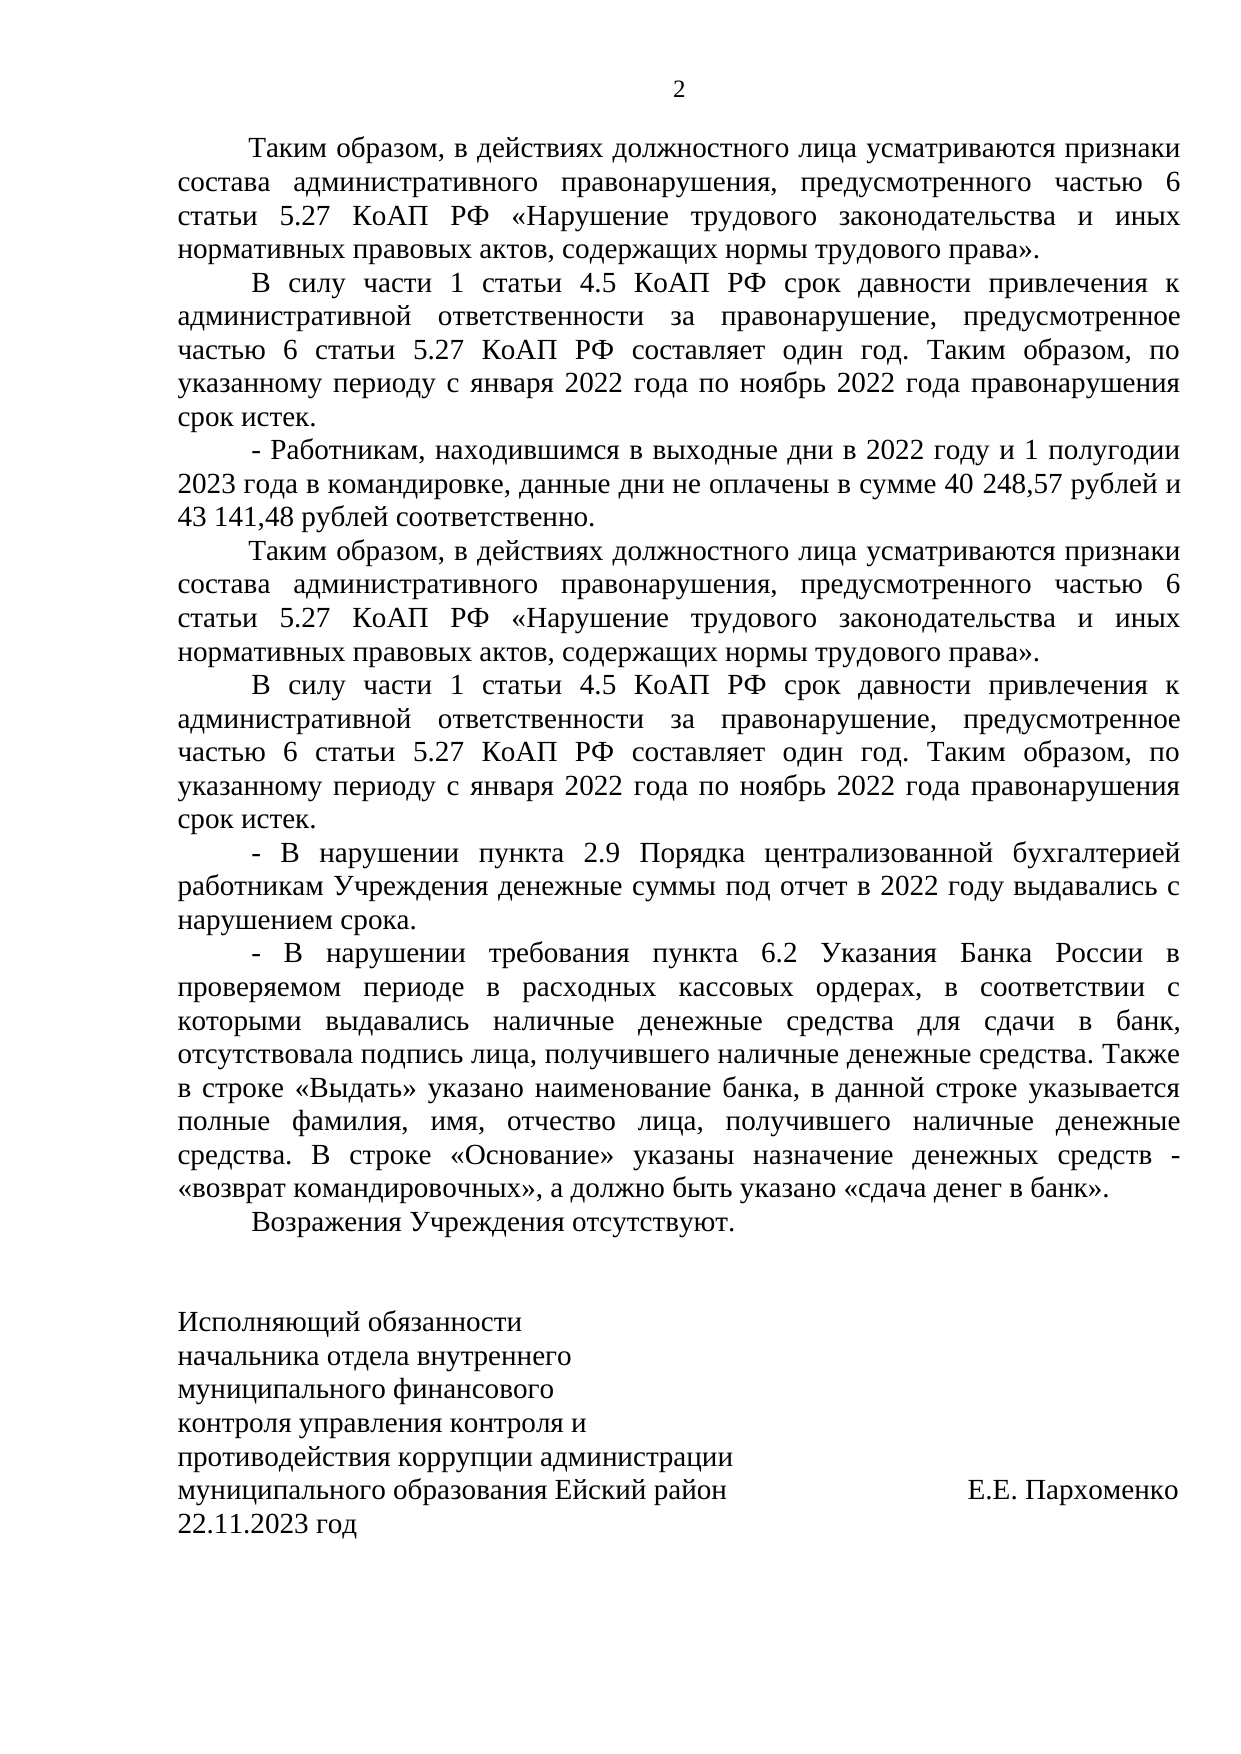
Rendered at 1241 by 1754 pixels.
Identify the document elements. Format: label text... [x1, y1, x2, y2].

text Возражения Учреждения отсутствуют. [177, 1204, 1181, 1237]
text противодействия коррупции администрации [177, 1439, 1181, 1472]
text начальника отдела внутреннего [177, 1338, 1181, 1372]
text - Работникам, находившимся в выходные дни в 2022 году и 1 полугодии 2023 года в командировке, данные дни не оплачены в сумме 40 248,57 рублей и 43 141,48 рублей соответственно. [177, 432, 1181, 533]
text Таким образом, в действиях должностного лица усматриваются признаки состава административного правонарушения, предусмотренного частью 6 статьи 5.27 КоАП РФ «Нарушение трудового законодательства и иных нормативных правовых актов, содержащих нормы трудового права». [177, 131, 1181, 265]
text контроля управления контроля и [177, 1405, 1181, 1439]
text - В нарушении пункта 2.9 Порядка централизованной бухгалтерией работникам Учреждения денежные суммы под отчет в 2022 году выдавались с нарушением срока. [177, 835, 1181, 936]
text Исполняющий обязанности [177, 1304, 1181, 1338]
text Таким образом, в действиях должностного лица усматриваются признаки состава административного правонарушения, предусмотренного частью 6 статьи 5.27 КоАП РФ «Нарушение трудового законодательства и иных нормативных правовых актов, содержащих нормы трудового права». [177, 533, 1181, 667]
text В силу части 1 статьи 4.5 КоАП РФ срок давности привлечения к административной ответственности за правонарушение, предусмотренное частью 6 статьи 5.27 КоАП РФ составляет один год. Таким образом, по указанному периоду с января 2022 года по ноябрь 2022 года правонарушения срок истек. [177, 667, 1181, 835]
text муниципального финансового [177, 1372, 1181, 1405]
text В силу части 1 статьи 4.5 КоАП РФ срок давности привлечения к административной ответственности за правонарушение, предусмотренное частью 6 статьи 5.27 КоАП РФ составляет один год. Таким образом, по указанному периоду с января 2022 года по ноябрь 2022 года правонарушения срок истек. [177, 265, 1181, 432]
text муниципального образования Ейский район Е.Е. Пархоменко [177, 1472, 1181, 1506]
text - В нарушении требования пункта 6.2 Указания Банка России в проверяемом периоде в расходных кассовых ордерах, в соответствии с которыми выдавались наличные денежные средства для сдачи в банк, отсутствовала подпись лица, получившего наличные денежные средства. Также в строке «Выдать» указано наименование банка, в данной строке указывается полные фамилия, имя, отчество лица, получившего наличные денежные средства. В строке «Основание» указаны назначение денежных средств - «возврат командировочных», а должно быть указано «сдача денег в банк». [177, 936, 1181, 1204]
text 22.11.2023 год [177, 1506, 1181, 1539]
